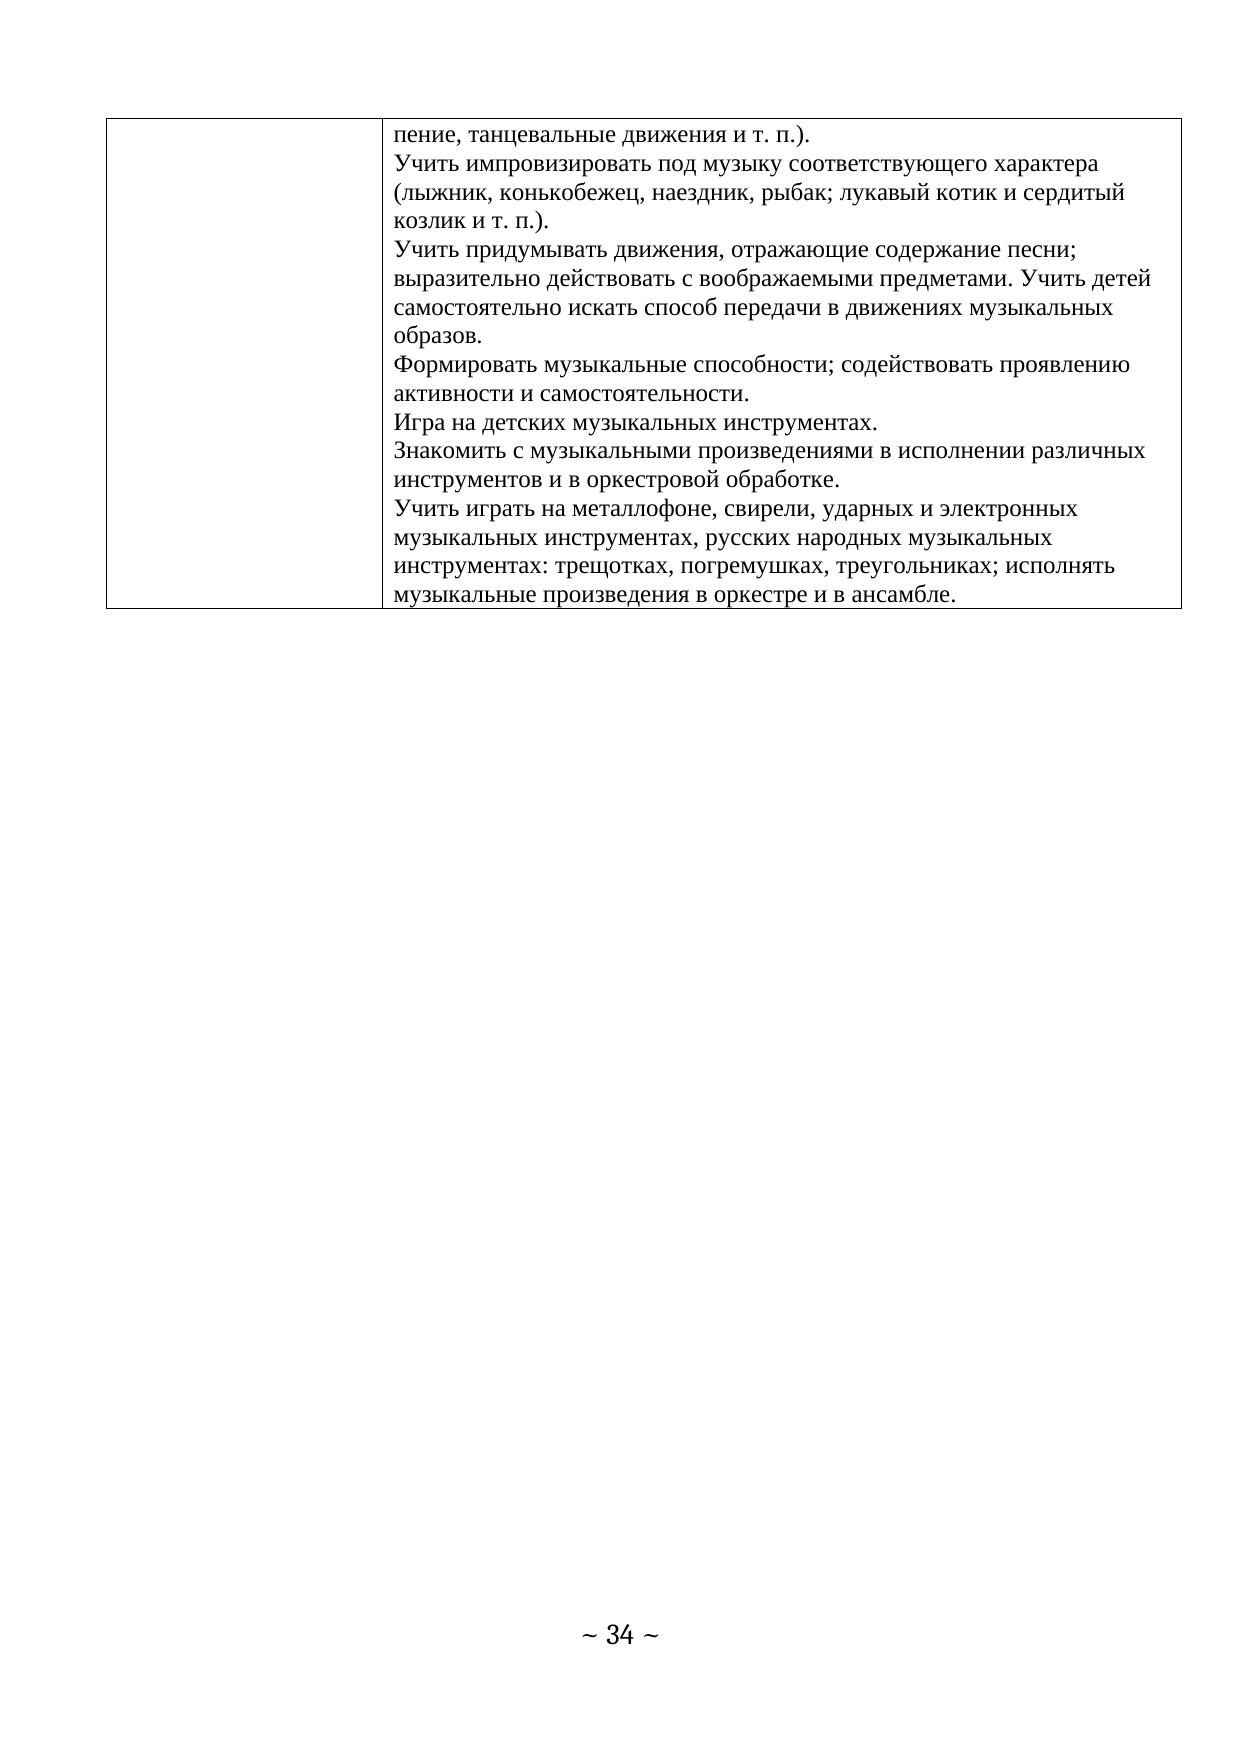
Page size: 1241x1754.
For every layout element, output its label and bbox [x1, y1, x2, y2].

table_cell [107, 119, 382, 608]
table_cell [383, 119, 1181, 608]
